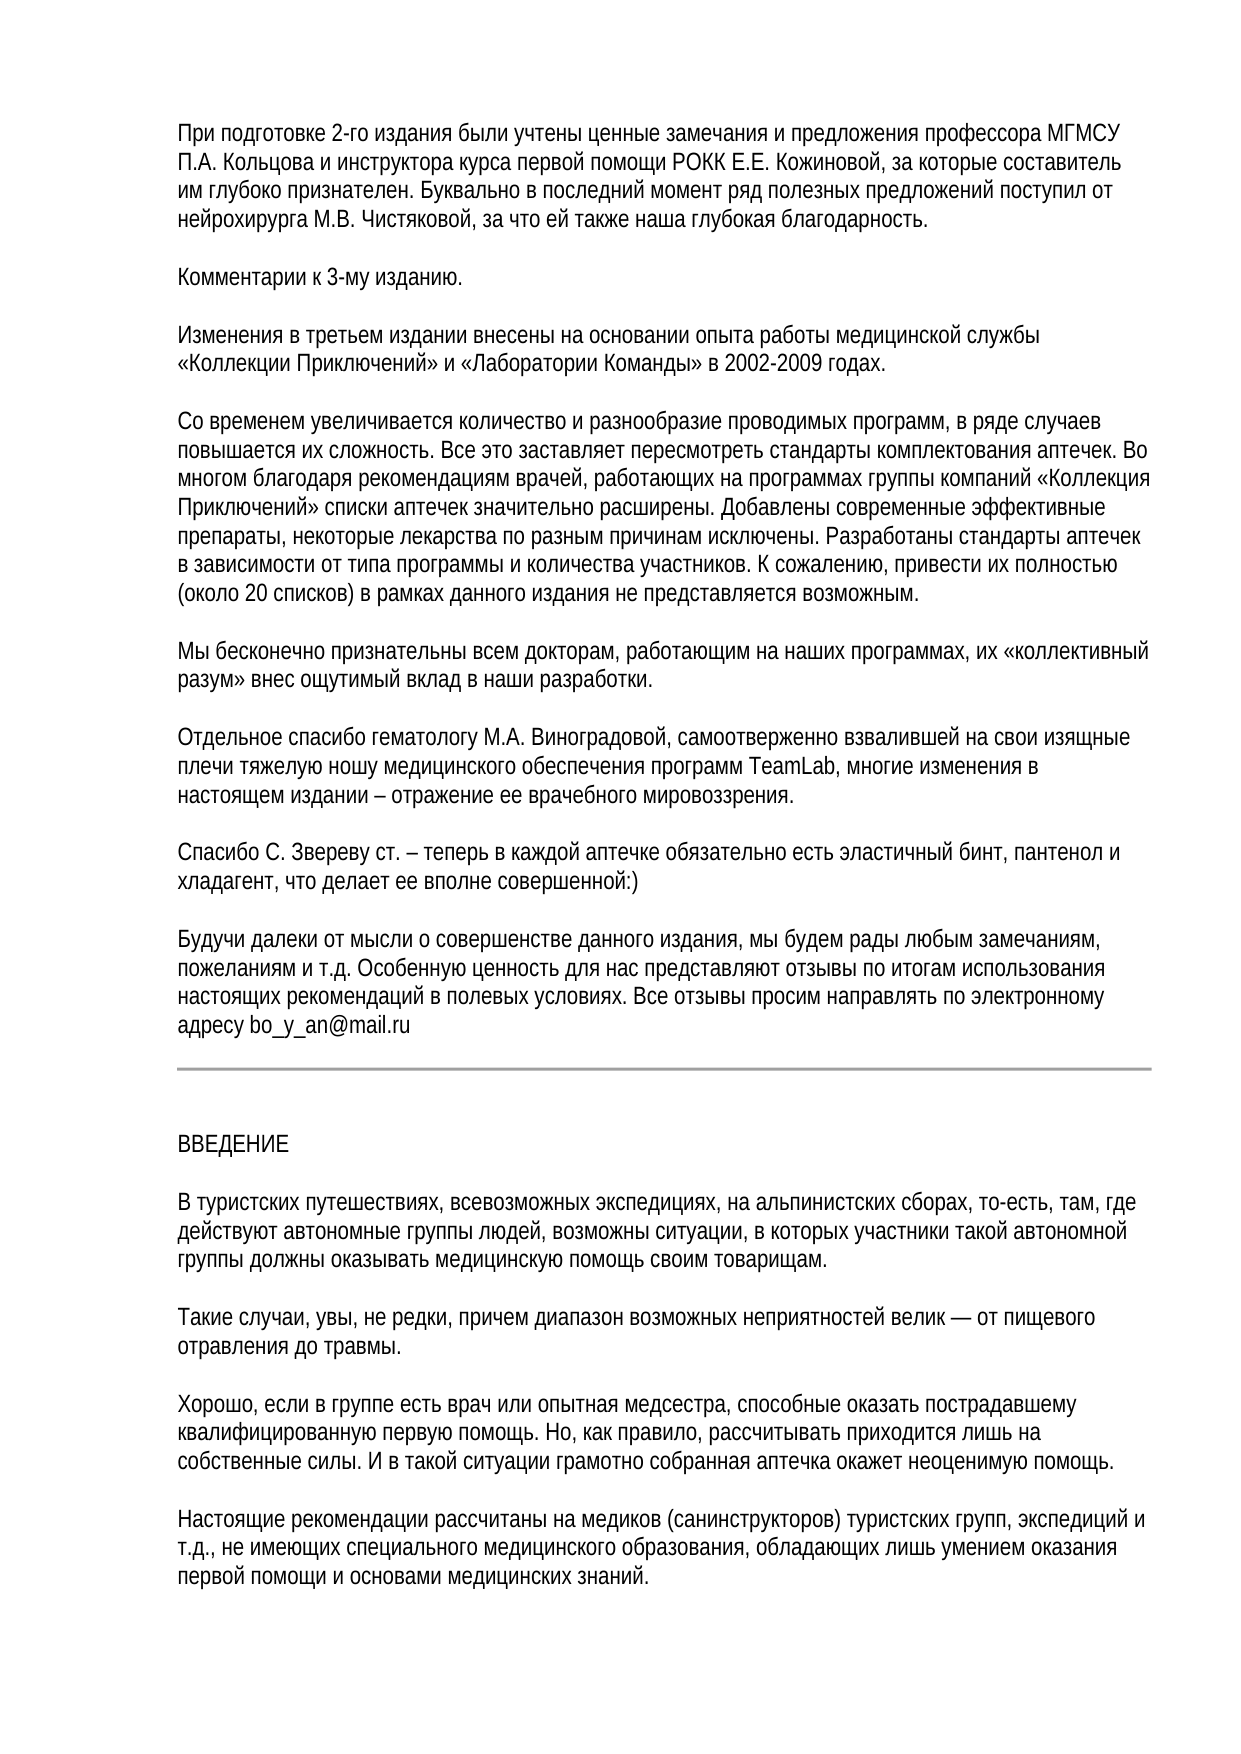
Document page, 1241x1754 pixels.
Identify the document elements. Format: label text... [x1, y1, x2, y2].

text Со временем увеличивается количество и разнообразие проводимых программ, в ряде случаев повышается их сложность. Все это заставляет пересмотреть стандарты комплектования аптечек. Во многом благодаря рекомендациям врачей, работающих на программах группы компаний «Коллекция Приключений» списки аптечек значительно расширены. Добавлены современные эффективные препараты, некоторые лекарства по разным причинам исключены. Разработаны стандарты аптечек в зависимости от типа программы и количества участников. К сожалению, привести их полностью (около 20 списков) в рамках данного издания не представляется возможным. [177, 406, 1152, 607]
text Мы бесконечно признательны всем докторам, работающим на наших программах, их «коллективный разум» внес ощутимый вклад в наши разработки. [177, 636, 1152, 693]
text В туристских путешествиях, всевозможных экспедициях, на альпинистских сборах, то-есть, там, где действуют автономные группы людей, возможны ситуации, в которых участники такой автономной группы должны оказывать медицинскую помощь своим товарищам. [177, 1187, 1152, 1273]
text Комментарии к 3-му изданию. [177, 262, 1152, 291]
text Хорошо, если в группе есть врач или опытная медсестра, способные оказать пострадавшему квалифицированную первую помощь. Но, как правило, рассчитывать приходится лишь на собственные силы. И в такой ситуации грамотно собранная аптечка окажет неоценимую помощь. [177, 1388, 1152, 1474]
text При подготовке 2-го издания были учтены ценные замечания и предложения профессора МГМСУ П.А. Кольцова и инструктора курса первой помощи РОКК Е.Е. Кожиновой, за которые составитель им глубоко признателен. Буквально в последний момент ряд полезных предложений поступил от нейрохирурга М.В. Чистяковой, за что ей также наша глубокая благодарность. [177, 118, 1152, 233]
text Такие случаи, увы, не редки, причем диапазон возможных неприятностей велик — от пищевого отравления до травмы. [177, 1302, 1152, 1359]
text ВВЕДЕНИЕ [177, 1129, 1152, 1158]
text Настоящие рекомендации рассчитаны на медиков (санинструкторов) туристских групп, экспедиций и т.д., не имеющих специального медицинского образования, обладающих лишь умением оказания первой помощи и основами медицинских знаний. [177, 1504, 1152, 1589]
text Изменения в третьем издании внесены на основании опыта работы медицинской службы «Коллекции Приключений» и «Лаборатории Команды» в 2002-2009 годах. [177, 320, 1152, 377]
text Будучи далеки от мысли о совершенстве данного издания, мы будем рады любым замечаниям, пожеланиям и т.д. Особенную ценность для нас представляют отзывы по итогам использования настоящих рекомендаций в полевых условиях. Все отзывы просим направлять по электронному адресу bo_y_an@mail.ru [177, 924, 1152, 1038]
text Спасибо С. Звереву ст. – теперь в каждой аптечке обязательно есть эластичный бинт, пантенол и хладагент, что делает ее вполне совершенной:) [177, 837, 1152, 895]
text Отдельное спасибо гематологу М.А. Виноградовой, самоотверженно взвалившей на свои изящные плечи тяжелую ношу медицинского обеспечения программ TeamLab, многие изменения в настоящем издании – отражение ее врачебного мировоззрения. [177, 722, 1152, 808]
